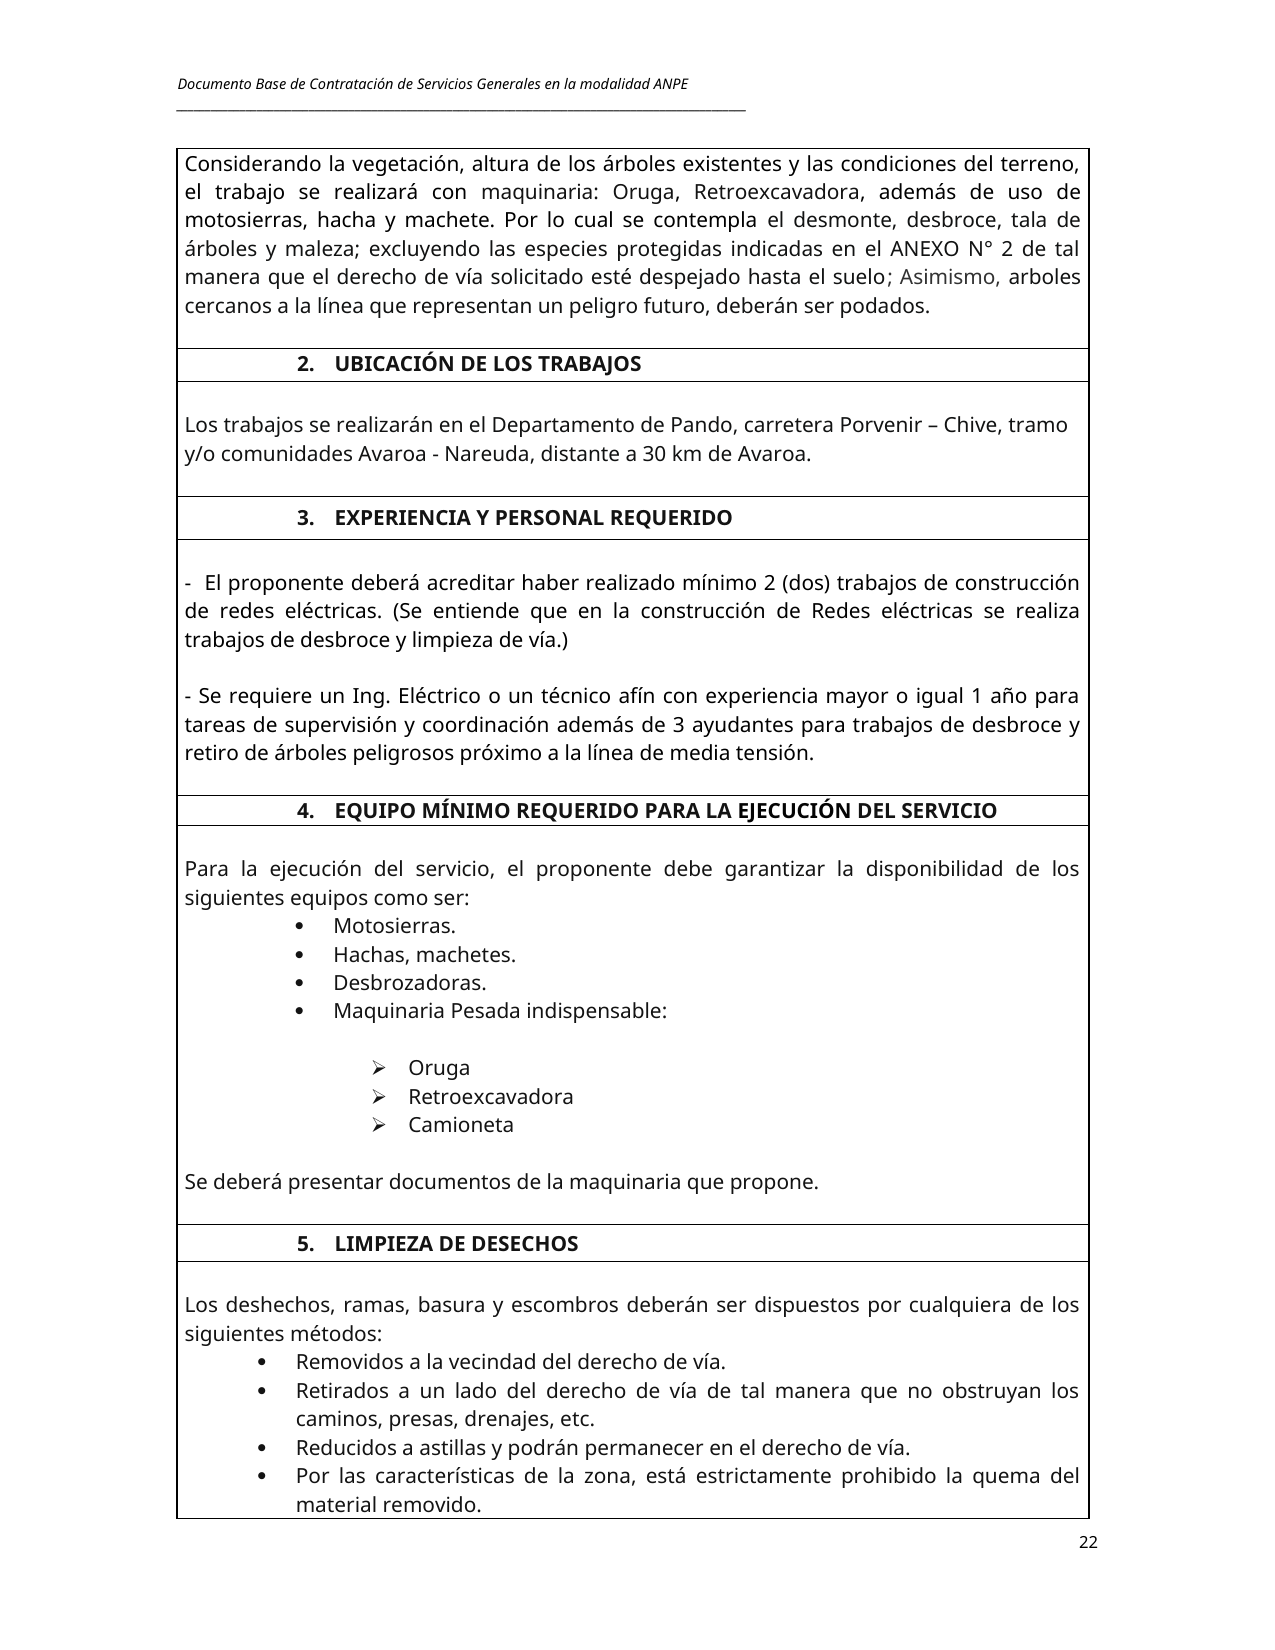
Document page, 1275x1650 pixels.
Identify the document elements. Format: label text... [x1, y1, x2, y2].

table_cell EXPERIENCIA Y PERSONAL REQUERIDO [178, 497, 1088, 538]
table_cell LIMPIEZA DE DESECHOS [178, 1225, 1088, 1261]
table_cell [178, 1262, 1088, 1518]
table_cell - El proponente deberá acreditar haber realizado mínimo 2 (dos) trabajos de construcción de redes eléctricas. (Se entiende que en la construcción de Redes eléctricas se realiza trabajos de desbroce y limpieza de vía.) - Se requiere un Ing. Eléctrico o un técnico afín con experiencia mayor o igual 1 año para tareas de supervisión y coordinación además de 3 ayudantes para trabajos de desbroce y retiro de árboles peligrosos próximo a la línea de media tensión. [178, 540, 1088, 795]
table_cell Para la ejecución del servicio, el proponente debe garantizar la disponibilidad de los siguientes equipos como ser: Motosierras. Hachas, machetes. Desbrozadoras. Maquinaria Pesada indispensable: Oruga Retroexcavadora Camioneta Se deberá presentar documentos de la maquinaria que propone. [178, 826, 1088, 1224]
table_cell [178, 149, 1088, 348]
table_cell Los trabajos se realizarán en el Departamento de Pando, carretera Porvenir – Chive, tramo y/o comunidades Avaroa - Nareuda, distante a 30 km de Avaroa. [178, 382, 1088, 496]
table_cell UBICACIÓN DE LOS TRABAJOS [178, 349, 1088, 381]
table_cell EQUIPO MÍNIMO REQUERIDO PARA LA EJECUCIÓN DEL SERVICIO [178, 796, 1088, 825]
